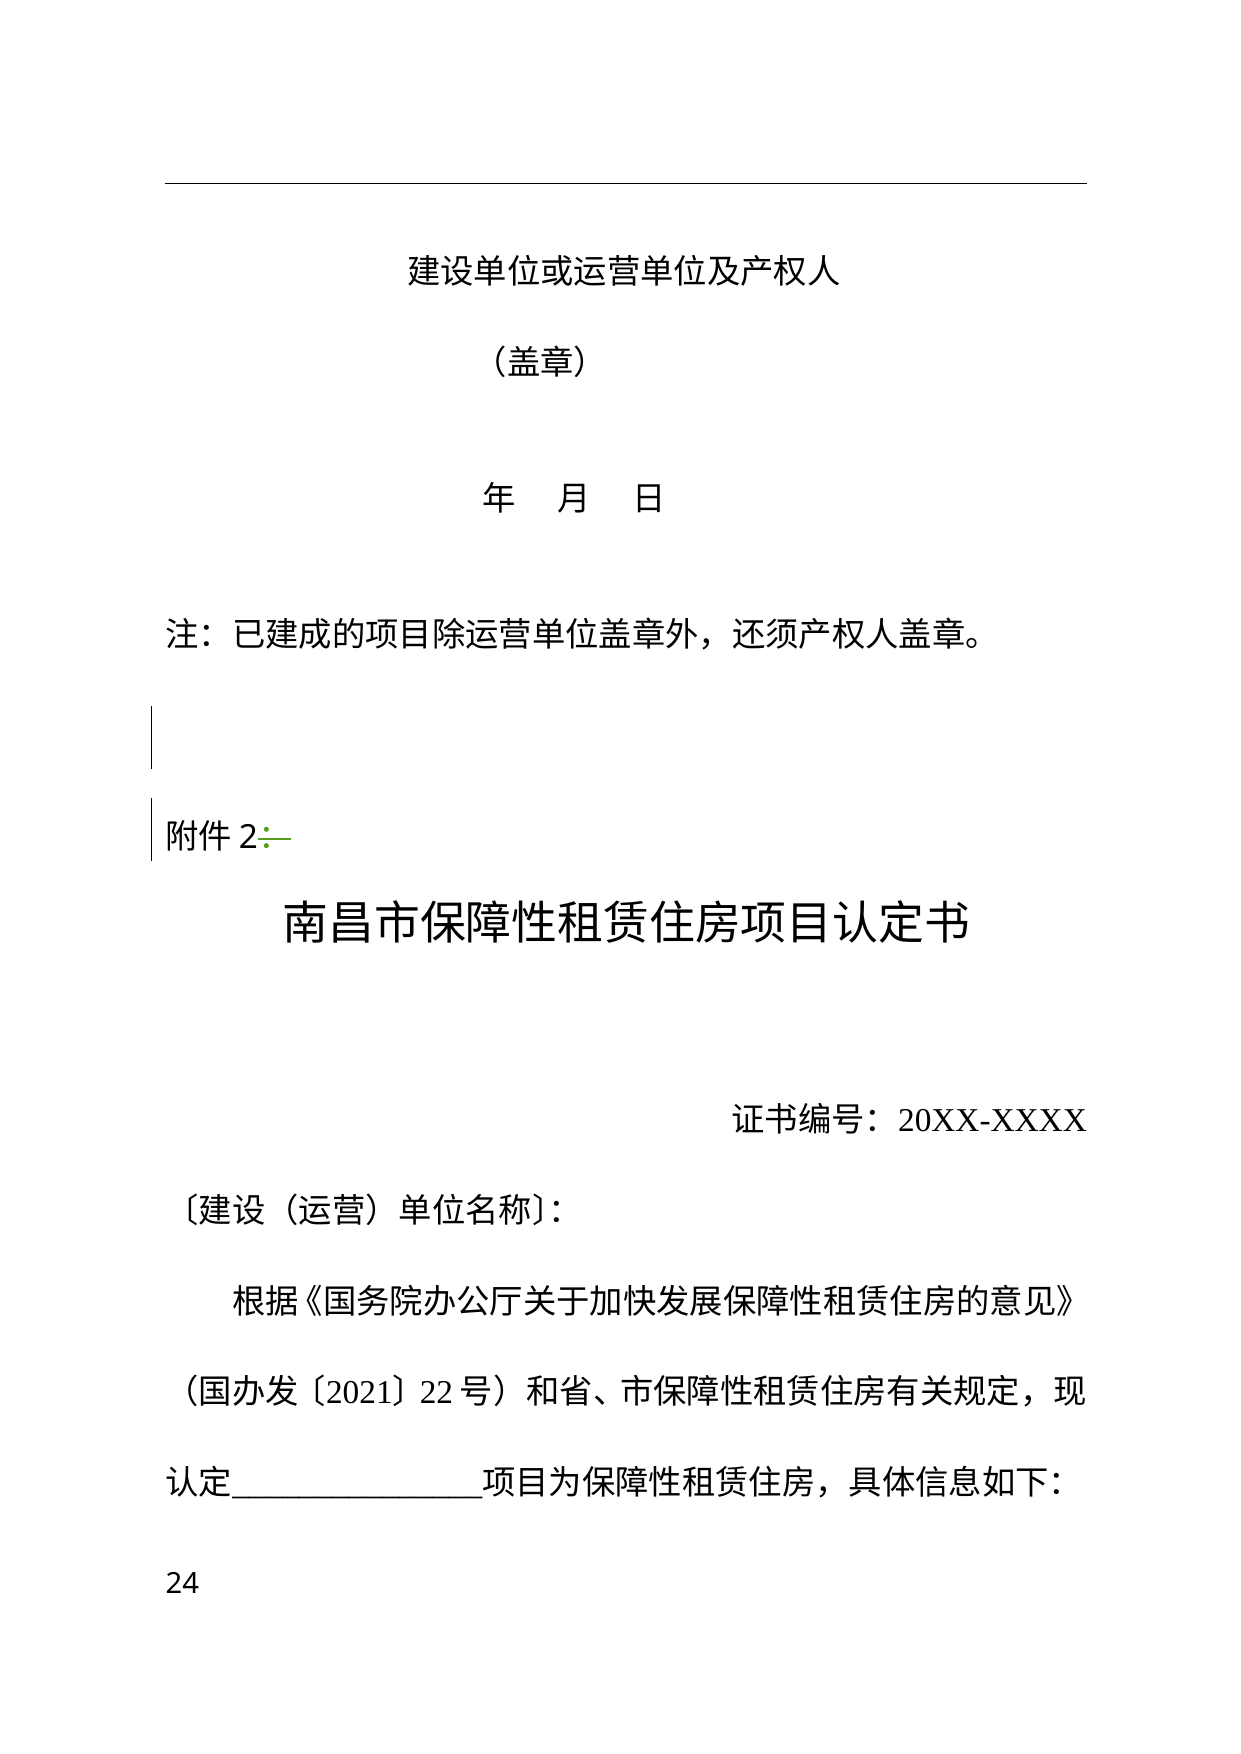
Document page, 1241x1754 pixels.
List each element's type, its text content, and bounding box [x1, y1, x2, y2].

text 〔建设（运营）单位名称〕： [165, 1163, 1087, 1253]
text 注：已建成的项目除运营单位盖章外，还须产权人盖章。 [165, 587, 1087, 677]
text 建设单位或运营单位及产权人 [165, 224, 1087, 315]
text 年 月 日 [165, 451, 1087, 541]
text 南昌市保障性租赁住房项目认定书 [165, 890, 1087, 952]
text 附件2 [165, 798, 1087, 861]
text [165, 1253, 1087, 1525]
text 证书编号：20XX-XXXX [165, 1072, 1087, 1163]
text （盖章） [165, 315, 1087, 405]
